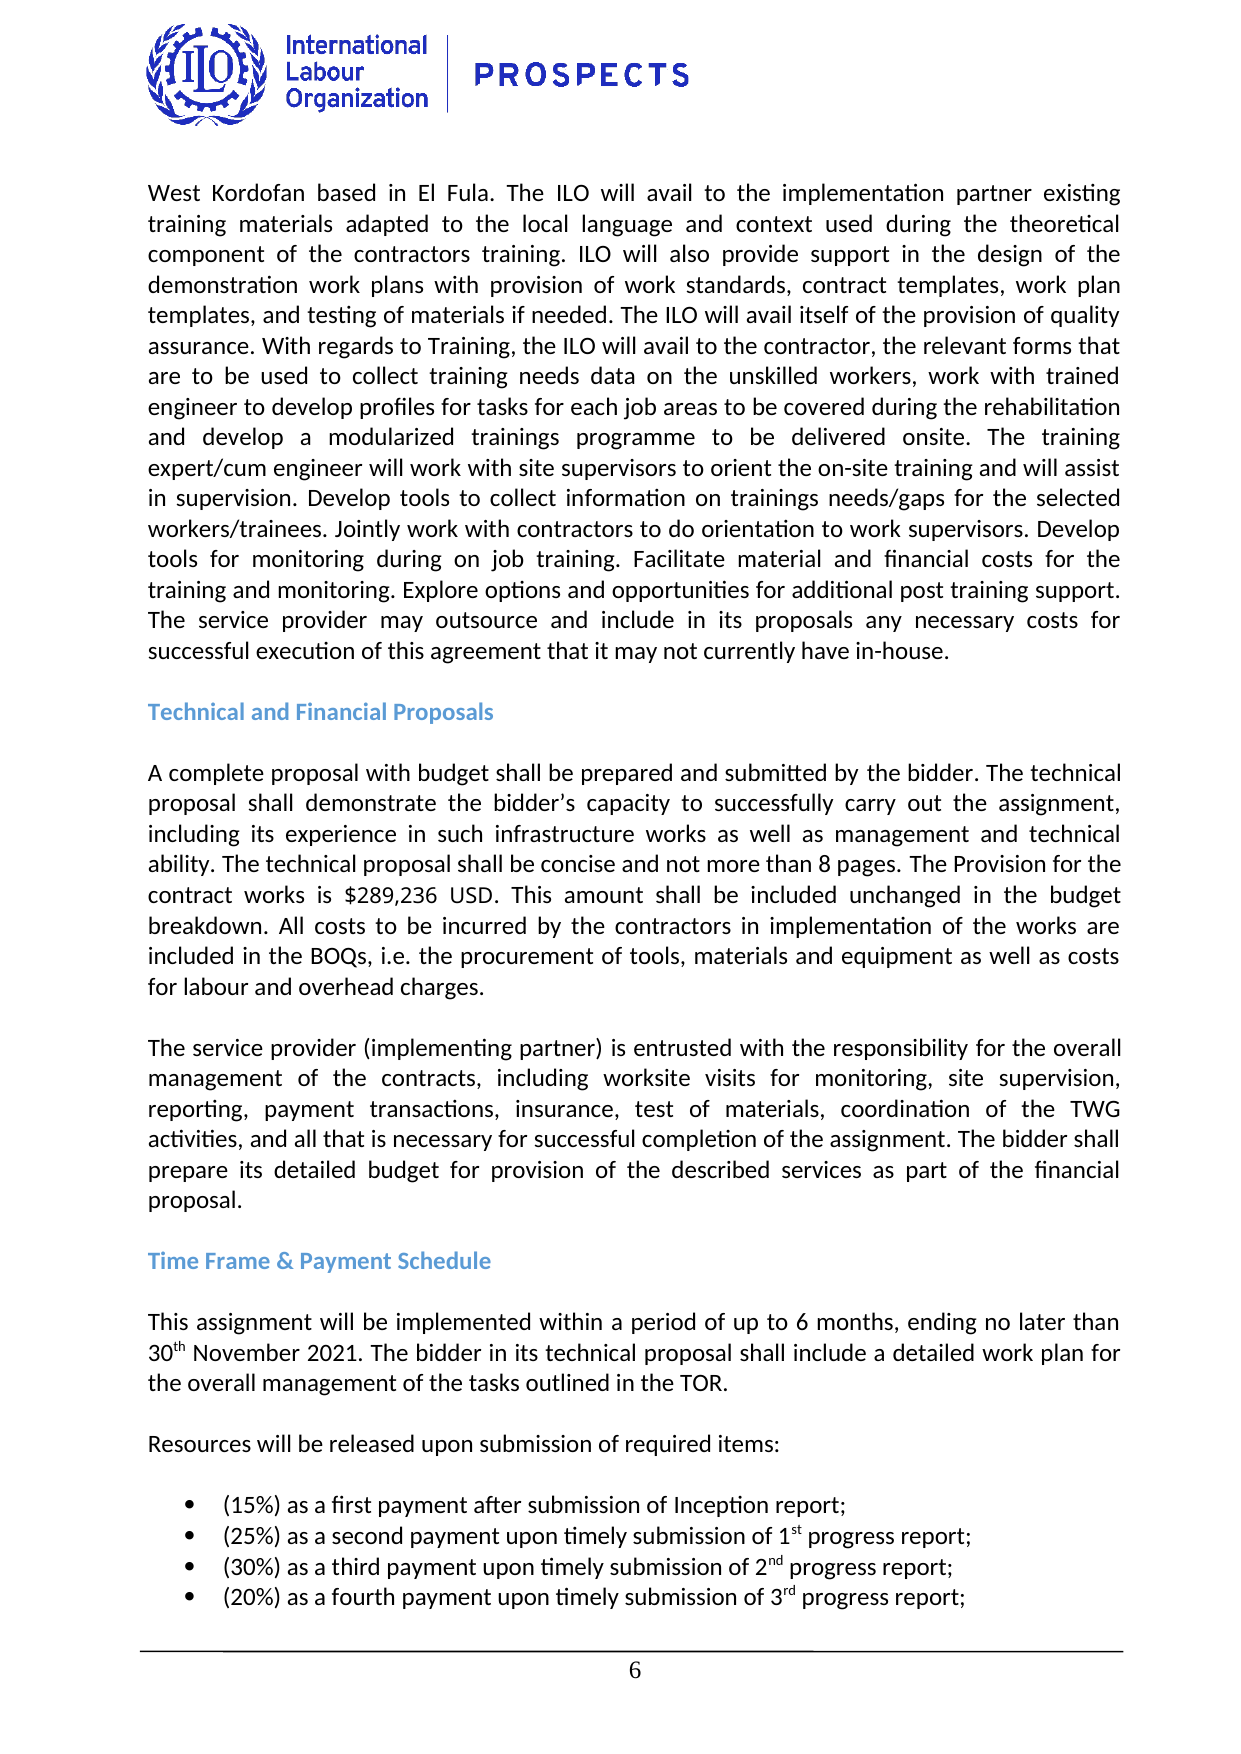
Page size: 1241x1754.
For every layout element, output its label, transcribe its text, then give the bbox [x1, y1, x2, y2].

list (25%) as a second payment upon timely submission of 1st progress report; [185, 1520, 1122, 1551]
list (30%) as a third payment upon timely submission of 2nd progress report; [185, 1551, 1122, 1581]
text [148, 177, 1122, 666]
subtitle Resources will be released upon submission of required items: [148, 1429, 1122, 1459]
text The service provider (implementing partner) is entrusted with the responsibility for the overall management of the contracts, including worksite visits for monitoring, site supervision, reporting, payment transactions, insurance, test of materials, coordination of the TWG activities, and all that is necessary for successful completion of the assignment. The bidder shall prepare its detailed budget for provision of the described services as part of the financial proposal. [148, 1032, 1122, 1215]
picture [146, 24, 689, 126]
list (20%) as a fourth payment upon timely submission of 3rd progress report; [185, 1581, 1122, 1612]
text A complete proposal with budget shall be prepared and submitted by the bidder. The technical proposal shall demonstrate the bidder’s capacity to successfully carry out the assignment, including its experience in such infrastructure works as well as management and technical ability. The technical proposal shall be concise and not more than 8 pages. The Provision for the contract works is $289,236 USD. This amount shall be included unchanged in the budget breakdown. All costs to be incurred by the contractors in implementation of the works are included in the BOQs, i.e. the procurement of tools, materials and equipment as well as costs for labour and overhead charges. [148, 757, 1122, 1001]
subtitle Technical and Financial Proposals [148, 696, 1122, 727]
list (15%) as a first payment after submission of Inception report; [185, 1490, 1122, 1520]
subtitle Time Frame & Payment Schedule [148, 1246, 1122, 1276]
subtitle This assignment will be implemented within a period of up to 6 months, ending no later than 30th November 2021. The bidder in its technical proposal shall include a detailed work plan for the overall management of the tasks outlined in the TOR. [148, 1307, 1122, 1398]
